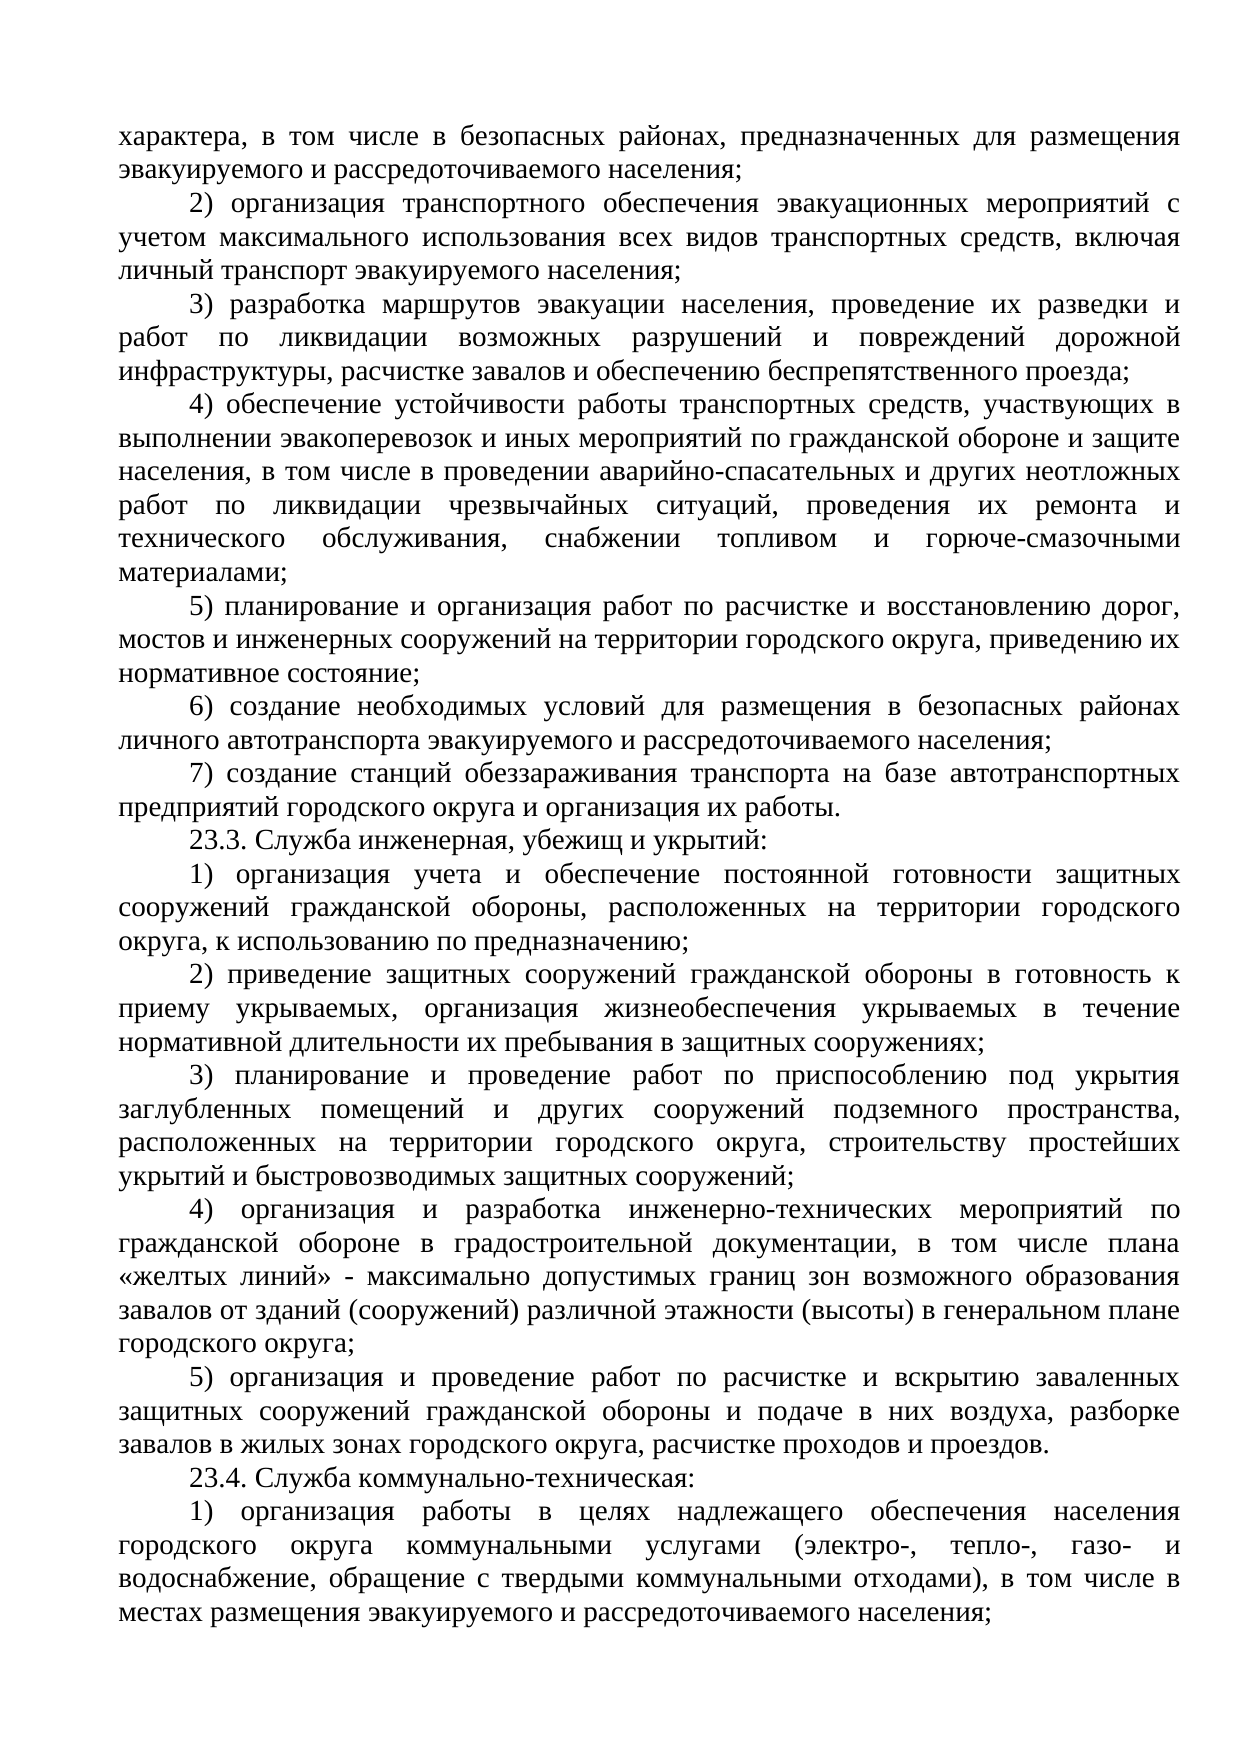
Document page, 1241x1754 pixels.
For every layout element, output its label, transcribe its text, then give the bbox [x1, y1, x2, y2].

text 3) разработка маршрутов эвакуации населения, проведение их разведки и работ по ликвидации возможных разрушений и повреждений дорожной инфраструктуры, расчистке завалов и обеспечению беспрепятственного проезда; [118, 286, 1181, 386]
text 4) обеспечение устойчивости работы транспортных средств, участвующих в выполнении эвакоперевозок и иных мероприятий по гражданской обороне и защите населения, в том числе в проведении аварийно-спасательных и других неотложных работ по ликвидации чрезвычайных ситуаций, проведения их ремонта и технического обслуживания, снабжении топливом и горюче-смазочными материалами; [118, 386, 1181, 588]
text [118, 118, 1181, 185]
text 1) организация учета и обеспечение постоянной готовности защитных сооружений гражданской обороны, расположенных на территории городского округа, к использованию по предназначению; [118, 856, 1181, 957]
text 6) создание необходимых условий для размещения в безопасных районах личного автотранспорта эвакуируемого и рассредоточиваемого населения; [118, 688, 1181, 755]
text 23.4. Служба коммунально-техническая: [118, 1460, 1181, 1493]
text 7) создание станций обеззараживания транспорта на базе автотранспортных предприятий городского округа и организация их работы. [118, 755, 1181, 822]
text 23.3. Служба инженерная, убежищ и укрытий: [118, 822, 1181, 856]
text 5) планирование и организация работ по расчистке и восстановлению дорог, мостов и инженерных сооружений на территории городского округа, приведению их нормативное состояние; [118, 588, 1181, 688]
text 4) организация и разработка инженерно-технических мероприятий по гражданской обороне в градостроительной документации, в том числе плана «желтых линий» - максимально допустимых границ зон возможного образования завалов от зданий (сооружений) различной этажности (высоты) в генеральном плане городского округа; [118, 1191, 1181, 1359]
text 5) организация и проведение работ по расчистке и вскрытию заваленных защитных сооружений гражданской обороны и подаче в них воздуха, разборке завалов в жилых зонах городского округа, расчистке проходов и проездов. [118, 1359, 1181, 1460]
text 2) организация транспортного обеспечения эвакуационных мероприятий с учетом максимального использования всех видов транспортных средств, включая личный транспорт эвакуируемого населения; [118, 185, 1181, 286]
text 2) приведение защитных сооружений гражданской обороны в готовность к приему укрываемых, организация жизнеобеспечения укрываемых в течение нормативной длительности их пребывания в защитных сооружениях; [118, 957, 1181, 1057]
text 1) организация работы в целях надлежащего обеспечения населения городского округа коммунальными услугами (электро-, тепло-, газо- и водоснабжение, обращение с твердыми коммунальными отходами), в том числе в местах размещения эвакуируемого и рассредоточиваемого населения; [118, 1493, 1181, 1627]
text 3) планирование и проведение работ по приспособлению под укрытия заглубленных помещений и других сооружений подземного пространства, расположенных на территории городского округа, строительству простейших укрытий и быстровозводимых защитных сооружений; [118, 1057, 1181, 1191]
